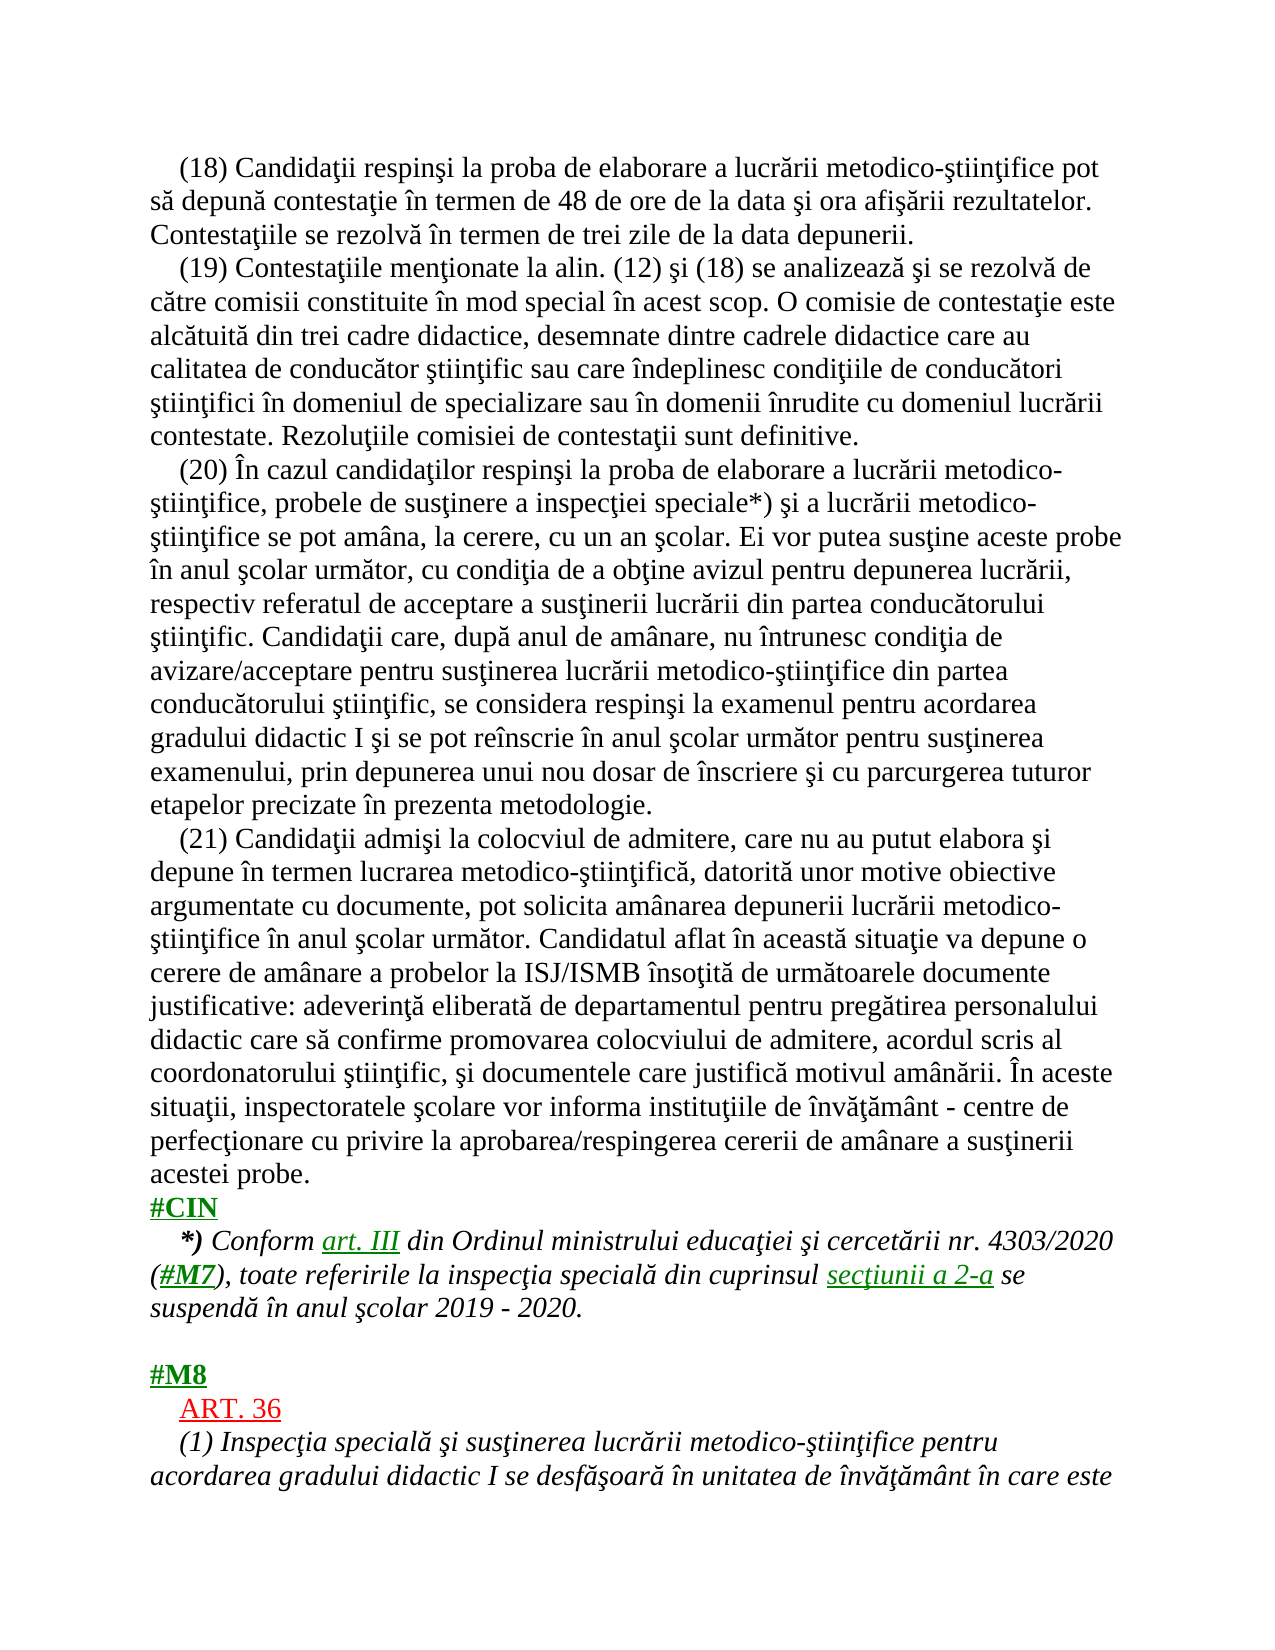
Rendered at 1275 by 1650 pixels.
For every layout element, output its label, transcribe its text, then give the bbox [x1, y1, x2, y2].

text *) Conform art. III din Ordinul ministrului educaţiei şi cercetării nr. 4303/2020 (#M7), toate referirile la inspecţia specială din cuprinsul secţiunii a 2-a se suspendă în anul şcolar 2019 - 2020. [150, 1223, 1125, 1324]
text (19) Contestaţiile menţionate la alin. (12) şi (18) se analizează şi se rezolvă de către comisii constituite în mod special în acest scop. O comisie de contestaţie este alcătuită din trei cadre didactice, desemnate dintre cadrele didactice care au calitatea de conducător ştiinţific sau care îndeplinesc condiţiile de conducători ştiinţifici în domeniul de specializare sau în domenii înrudite cu domeniul lucrării contestate. Rezoluţiile comisiei de contestaţii sunt definitive. [150, 251, 1125, 452]
text (18) Candidaţii respinşi la proba de elaborare a lucrării metodico-ştiinţifice pot să depună contestaţie în termen de 48 de ore de la data şi ora afişării rezultatelor. Contestaţiile se rezolvă în termen de trei zile de la data depunerii. [150, 150, 1125, 251]
text (20) În cazul candidaţilor respinşi la proba de elaborare a lucrării metodico-ştiinţifice, probele de susţinere a inspecţiei speciale*) şi a lucrării metodico-ştiinţifice se pot amâna, la cerere, cu un an şcolar. Ei vor putea susţine aceste probe în anul şcolar următor, cu condiţia de a obţine avizul pentru depunerea lucrării, respectiv referatul de acceptare a susţinerii lucrării din partea conducătorului ştiinţific. Candidaţii care, după anul de amânare, nu întrunesc condiţia de avizare/acceptare pentru susţinerea lucrării metodico-ştiinţifice din partea conducătorului ştiinţific, se considera respinşi la examenul pentru acordarea gradului didactic I şi se pot reînscrie în anul şcolar următor pentru susţinerea examenului, prin depunerea unui nou dosar de înscriere şi cu parcurgerea tuturor etapelor precizate în prezenta metodologie. [150, 452, 1125, 821]
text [150, 1424, 1125, 1492]
text #M8 [150, 1357, 1125, 1391]
text (21) Candidaţii admişi la colocviul de admitere, care nu au putut elabora şi depune în termen lucrarea metodico-ştiinţifică, datorită unor motive obiective argumentate cu documente, pot solicita amânarea depunerii lucrării metodico-ştiinţifice în anul şcolar următor. Candidatul aflat în această situaţie va depune o cerere de amânare a probelor la ISJ/ISMB însoţită de următoarele documente justificative: adeverinţă eliberată de departamentul pentru pregătirea personalului didactic care să confirme promovarea colocviului de admitere, acordul scris al coordonatorului ştiinţific, şi documentele care justifică motivul amânării. În aceste situaţii, inspectoratele şcolare vor informa instituţiile de învăţământ - centre de perfecţionare cu privire la aprobarea/respingerea cererii de amânare a susţinerii acestei probe. [150, 821, 1125, 1190]
text #CIN [150, 1190, 1125, 1223]
text ART. 36 [150, 1391, 1125, 1424]
